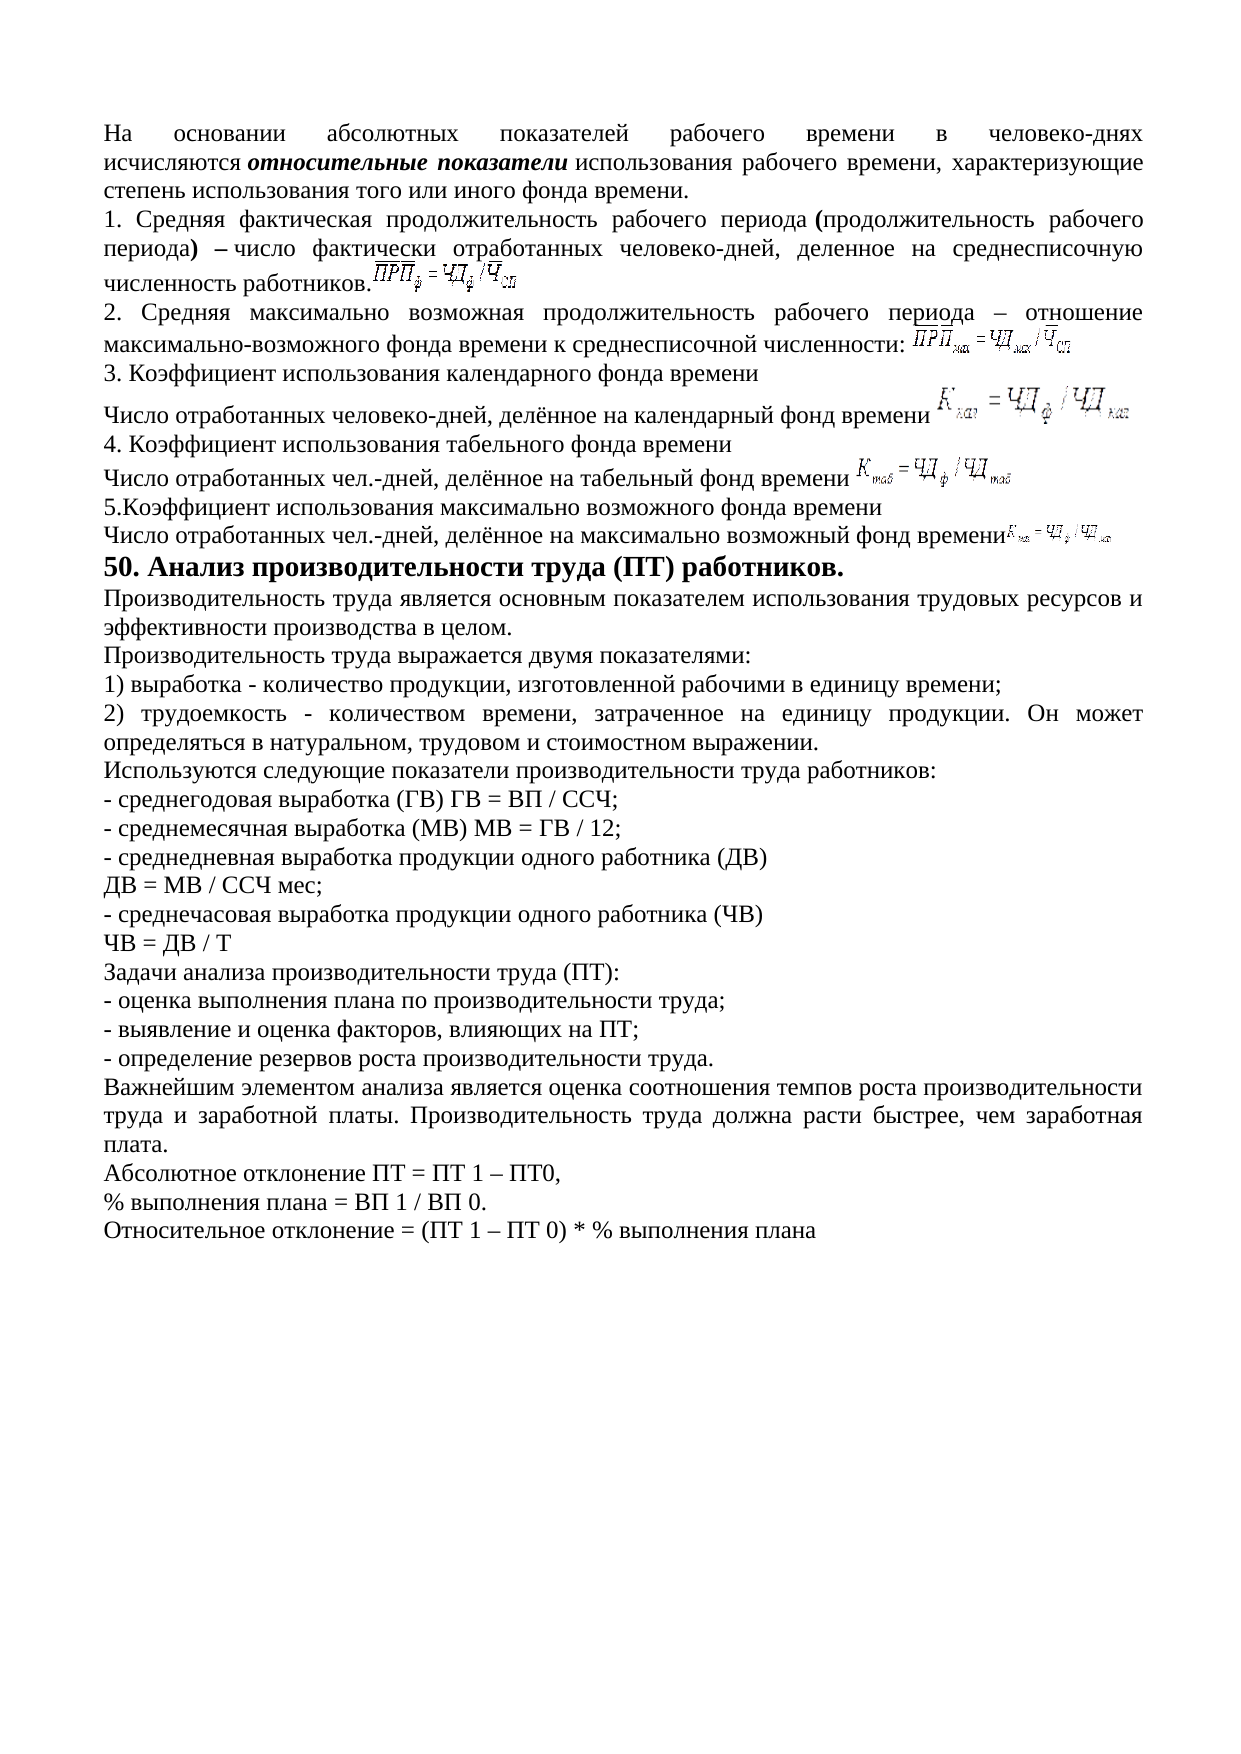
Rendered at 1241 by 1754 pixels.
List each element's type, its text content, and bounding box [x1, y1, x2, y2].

text - среднечасовая выработка продукции одного работника (ЧВ) [103, 899, 1144, 928]
text ДВ = МВ / ССЧ мес; [103, 870, 1144, 899]
text Задачи анализа производительности труда (ПТ): [103, 957, 1144, 985]
text - среднегодовая выработка (ГВ) ГВ = ВП / ССЧ; [103, 784, 1144, 813]
text 1) выработка - количество продукции, изготовленной рабочими в единицу времени; [103, 669, 1144, 698]
text - среднедневная выработка продукции одного работника (ДВ) [103, 842, 1144, 870]
text 2. Средняя максимально возможная продолжительность рабочего периода – отношение максимально-возможного фонда времени к среднесписочной численности: [103, 297, 1144, 358]
picture [1006, 524, 1112, 544]
text - определение резервов роста производительности труда. [103, 1043, 1144, 1072]
text ЧВ = ДВ / Т [103, 928, 1144, 957]
text Производительность труда является основным показателем использования трудовых ресурсов и эффективности производства в целом. [103, 583, 1144, 640]
picture [372, 261, 517, 292]
picture [937, 386, 1130, 424]
text На основании абсолютных показателей рабочего времени в человеко-днях исчисляются относительные показатели использования рабочего времени, характеризующие степень использования того или иного фонда времени. [103, 118, 1144, 204]
text 5.Коэффициент использования максимально возможного фонда времени [103, 492, 1144, 521]
text - выявление и оценка факторов, влияющих на ПТ; [103, 1014, 1144, 1043]
text Число отработанных чел.-дней, делённое на максимально возможный фонд времени [103, 521, 1144, 549]
text Используются следующие показатели производительности труда работников: [103, 755, 1144, 784]
text Относительное отклонение = (ПТ 1 – ПТ 0) * % выполнения плана [103, 1215, 1144, 1244]
text 2) трудоемкость - количеством времени, затраченное на единицу продукции. Он может определяться в натуральном, трудовом и стоимостном выражении. [103, 698, 1144, 755]
text - оценка выполнения плана по производительности труда; [103, 985, 1144, 1014]
text 1. Средняя фактическая продолжительность рабочего периода (продолжительность рабочего периода) – число фактически отработанных человеко-дней, деленное на среднесписочную численность работников. [103, 204, 1144, 297]
picture [856, 457, 1012, 487]
text Число отработанных человеко-дней, делённое на календарный фонд времени [103, 386, 1144, 429]
text 50. Анализ производительности труда (ПТ) работников. [103, 549, 1152, 583]
text Число отработанных чел.-дней, делённое на табельный фонд времени [103, 457, 1144, 492]
text Абсолютное отклонение ПТ = ПТ 1 – ПТ0, [103, 1158, 1144, 1187]
text Производительность труда выражается двумя показателями: [103, 640, 1144, 669]
text 3. Коэффициент использования календарного фонда времени [103, 358, 1144, 386]
text - среднемесячная выработка (МВ) МВ = ГВ / 12; [103, 813, 1144, 842]
picture [912, 325, 1071, 353]
text % выполнения плана = ВП 1 / ВП 0. [103, 1187, 1144, 1215]
text Важнейшим элементом анализа является оценка соотношения темпов роста производительности труда и заработной платы. Производительность труда должна расти быстрее, чем заработная плата. [103, 1072, 1144, 1158]
text 4. Коэффициент использования табельного фонда времени [103, 429, 1144, 457]
